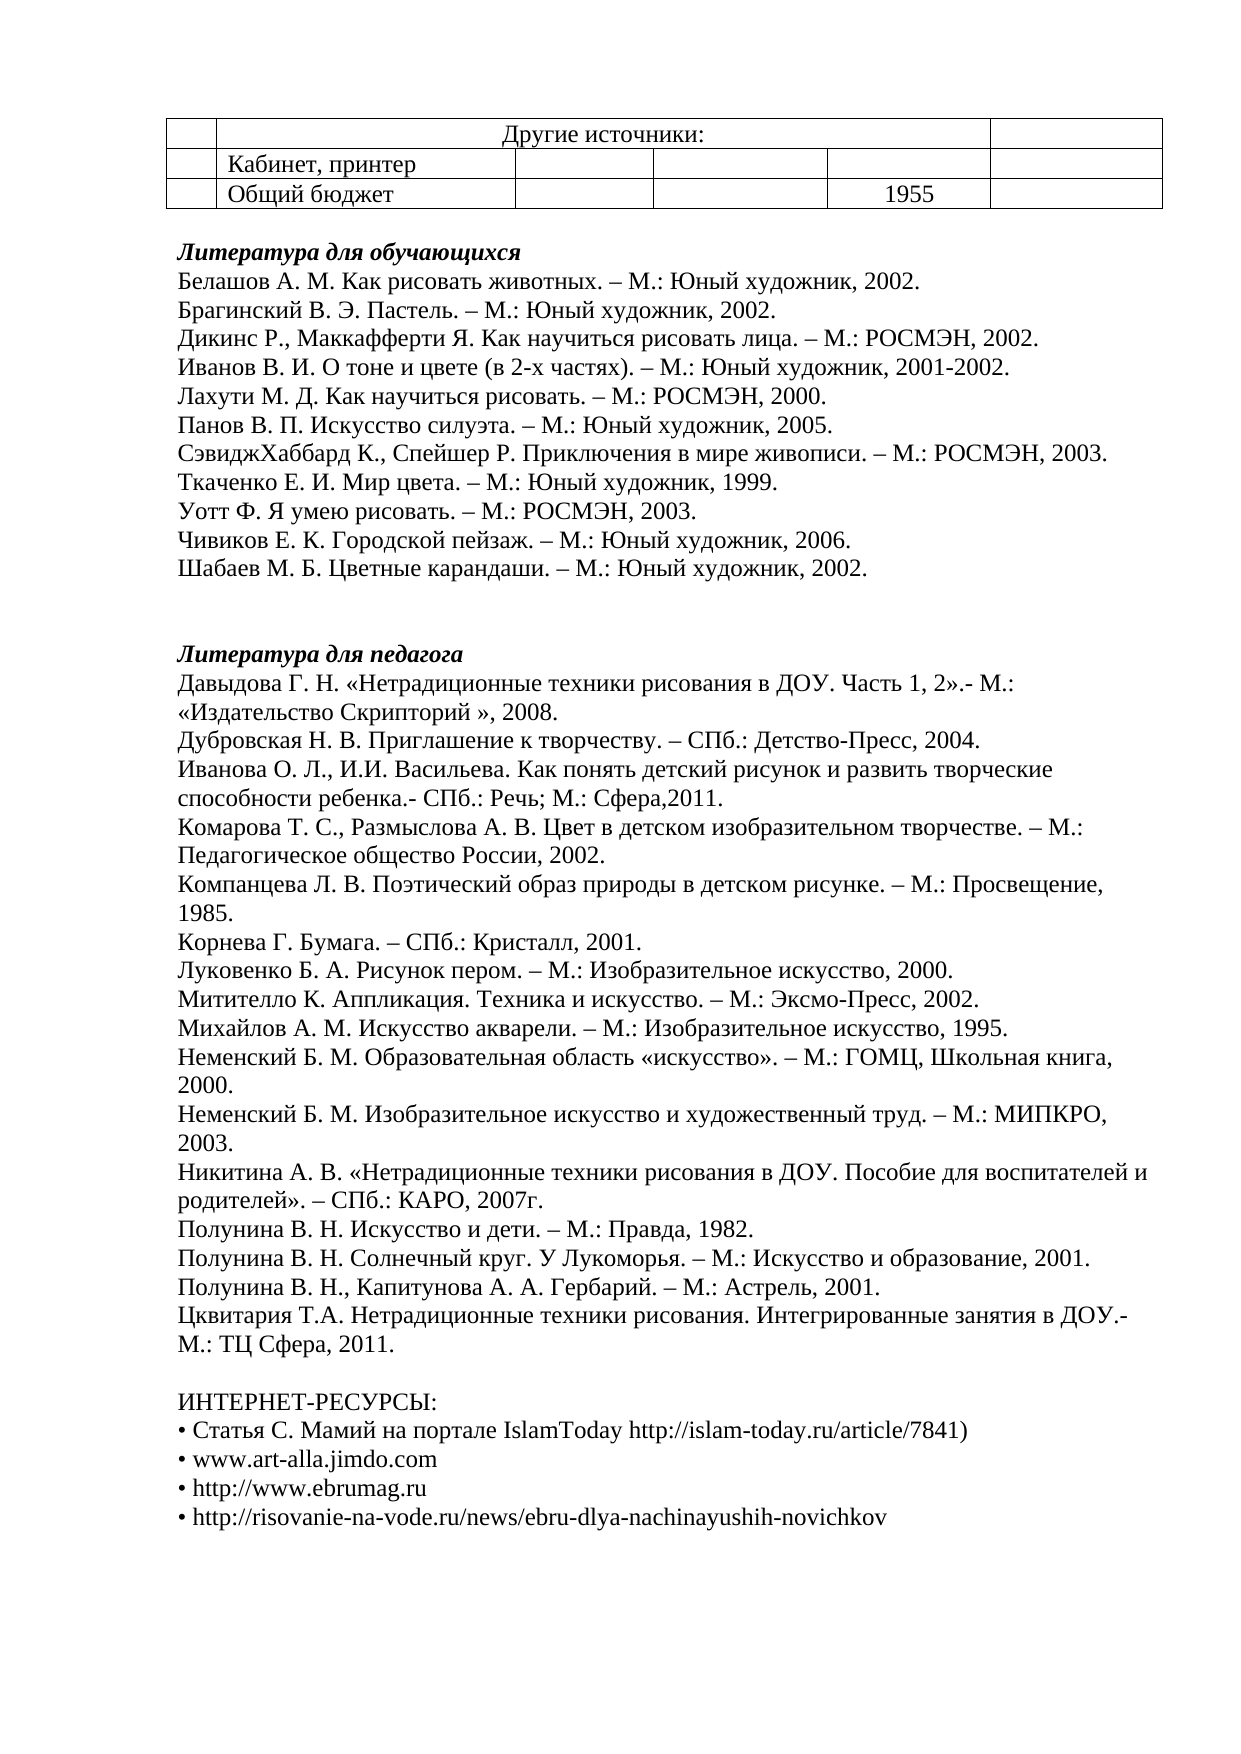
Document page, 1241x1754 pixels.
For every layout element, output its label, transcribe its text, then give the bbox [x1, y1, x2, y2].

table_cell [991, 149, 1162, 178]
text Лахути М. Д. Как научиться рисовать. – М.: РОСМЭН, 2000. [177, 381, 1152, 410]
table_cell Кабинет, принтер [217, 149, 515, 178]
table_cell [828, 149, 990, 178]
text Полунина В. Н., Капитунова А. А. Гербарий. – М.: Астрель, 2001. [177, 1272, 1152, 1300]
text Никитина А. В. «Нетрадиционные техники рисования в ДОУ. Пособие для воспитателей и родителей». – СПб.: КАРО, 2007г. [177, 1157, 1152, 1214]
text Луковенко Б. А. Рисунок пером. – М.: Изобразительное искусство, 2000. [177, 955, 1152, 984]
text Иванова О. Л., И.И. Васильева. Как понять детский рисунок и развить творческие способности ребенка.- СПб.: Речь; М.: Сфера,2011. [177, 754, 1152, 812]
text СэвиджХаббард К., Спейшер Р. Приключения в мире живописи. – М.: РОСМЭН, 2003. [177, 438, 1152, 467]
text ИНТЕРНЕТ-РЕСУРСЫ: [177, 1387, 1152, 1415]
table_cell [167, 119, 216, 148]
table_cell [167, 149, 216, 178]
text Неменский Б. М. Изобразительное искусство и художественный труд. – М.: МИПКРО, 2003. [177, 1099, 1152, 1157]
table_cell Другие источники: [217, 119, 990, 148]
text Иванов В. И. О тоне и цвете (в 2-х частях). – М.: Юный художник, 2001-2002. [177, 352, 1152, 381]
table_cell [654, 179, 827, 207]
text Дубровская Н. В. Приглашение к творчеству. – СПб.: Детство-Пресс, 2004. [177, 725, 1152, 754]
text • www.art-alla.jimdo.com [177, 1444, 1152, 1473]
text Панов В. П. Искусство силуэта. – М.: Юный художник, 2005. [177, 410, 1152, 438]
text Полунина В. Н. Солнечный круг. У Лукоморья. – М.: Искусство и образование, 2001. [177, 1243, 1152, 1272]
text Дикинс Р., Маккафферти Я. Как научиться рисовать лица. – М.: РОСМЭН, 2002. [177, 323, 1152, 352]
text Михайлов А. М. Искусство акварели. – М.: Изобразительное искусство, 1995. [177, 1013, 1152, 1042]
text Ткаченко Е. И. Мир цвета. – М.: Юный художник, 1999. [177, 467, 1152, 496]
text Неменский Б. М. Образовательная область «искусство». – М.: ГОМЦ, Школьная книга, 2000. [177, 1042, 1152, 1099]
text Литература для педагога [177, 639, 1152, 668]
text Брагинский В. Э. Пастель. – М.: Юный художник, 2002. [177, 295, 1152, 323]
text • http://risovanie-na-vode.ru/news/ebru-dlya-nachinayushih-novichkov [177, 1502, 1152, 1530]
text Шабаев М. Б. Цветные карандаши. – М.: Юный художник, 2002. [177, 553, 1152, 582]
text Митителло К. Аппликация. Техника и искусство. – М.: Эксмо-Пресс, 2002. [177, 984, 1152, 1013]
text • Статья С. Мамий на портале IslamToday http://islam-today.ru/article/7841) [177, 1415, 1152, 1444]
text Компанцева Л. В. Поэтический образ природы в детском рисунке. – М.: Просвещение, 1985. [177, 869, 1152, 927]
table_cell [654, 149, 827, 178]
table_cell 1955 [828, 179, 990, 207]
text Корнева Г. Бумага. – СПб.: Кристалл, 2001. [177, 927, 1152, 955]
text Белашов А. М. Как рисовать животных. – М.: Юный художник, 2002. [177, 266, 1152, 295]
text Полунина В. Н. Искусство и дети. – М.: Правда, 1982. [177, 1214, 1152, 1243]
text Давыдова Г. Н. «Нетрадиционные техники рисования в ДОУ. Часть 1, 2».- М.: «Издательство Скрипторий », 2008. [177, 668, 1152, 725]
text Комарова Т. С., Размыслова А. В. Цвет в детском изобразительном творчестве. – М.: Педагогическое общество России, 2002. [177, 812, 1152, 869]
table_cell [516, 149, 653, 178]
text • http://www.ebrumag.ru [177, 1473, 1152, 1502]
table_cell [991, 119, 1162, 148]
table_cell [991, 179, 1162, 207]
text Цквитария Т.А. Нетрадиционные техники рисования. Интегрированные занятия в ДОУ.- М.: ТЦ Сфера, 2011. [177, 1300, 1152, 1358]
table_cell [167, 179, 216, 207]
text Чивиков Е. К. Городской пейзаж. – М.: Юный художник, 2006. [177, 525, 1152, 553]
text Уотт Ф. Я умею рисовать. – М.: РОСМЭН, 2003. [177, 496, 1152, 525]
table_cell Общий бюджет [217, 179, 515, 207]
text Литература для обучающихся [177, 237, 1152, 266]
table_cell [516, 179, 653, 207]
